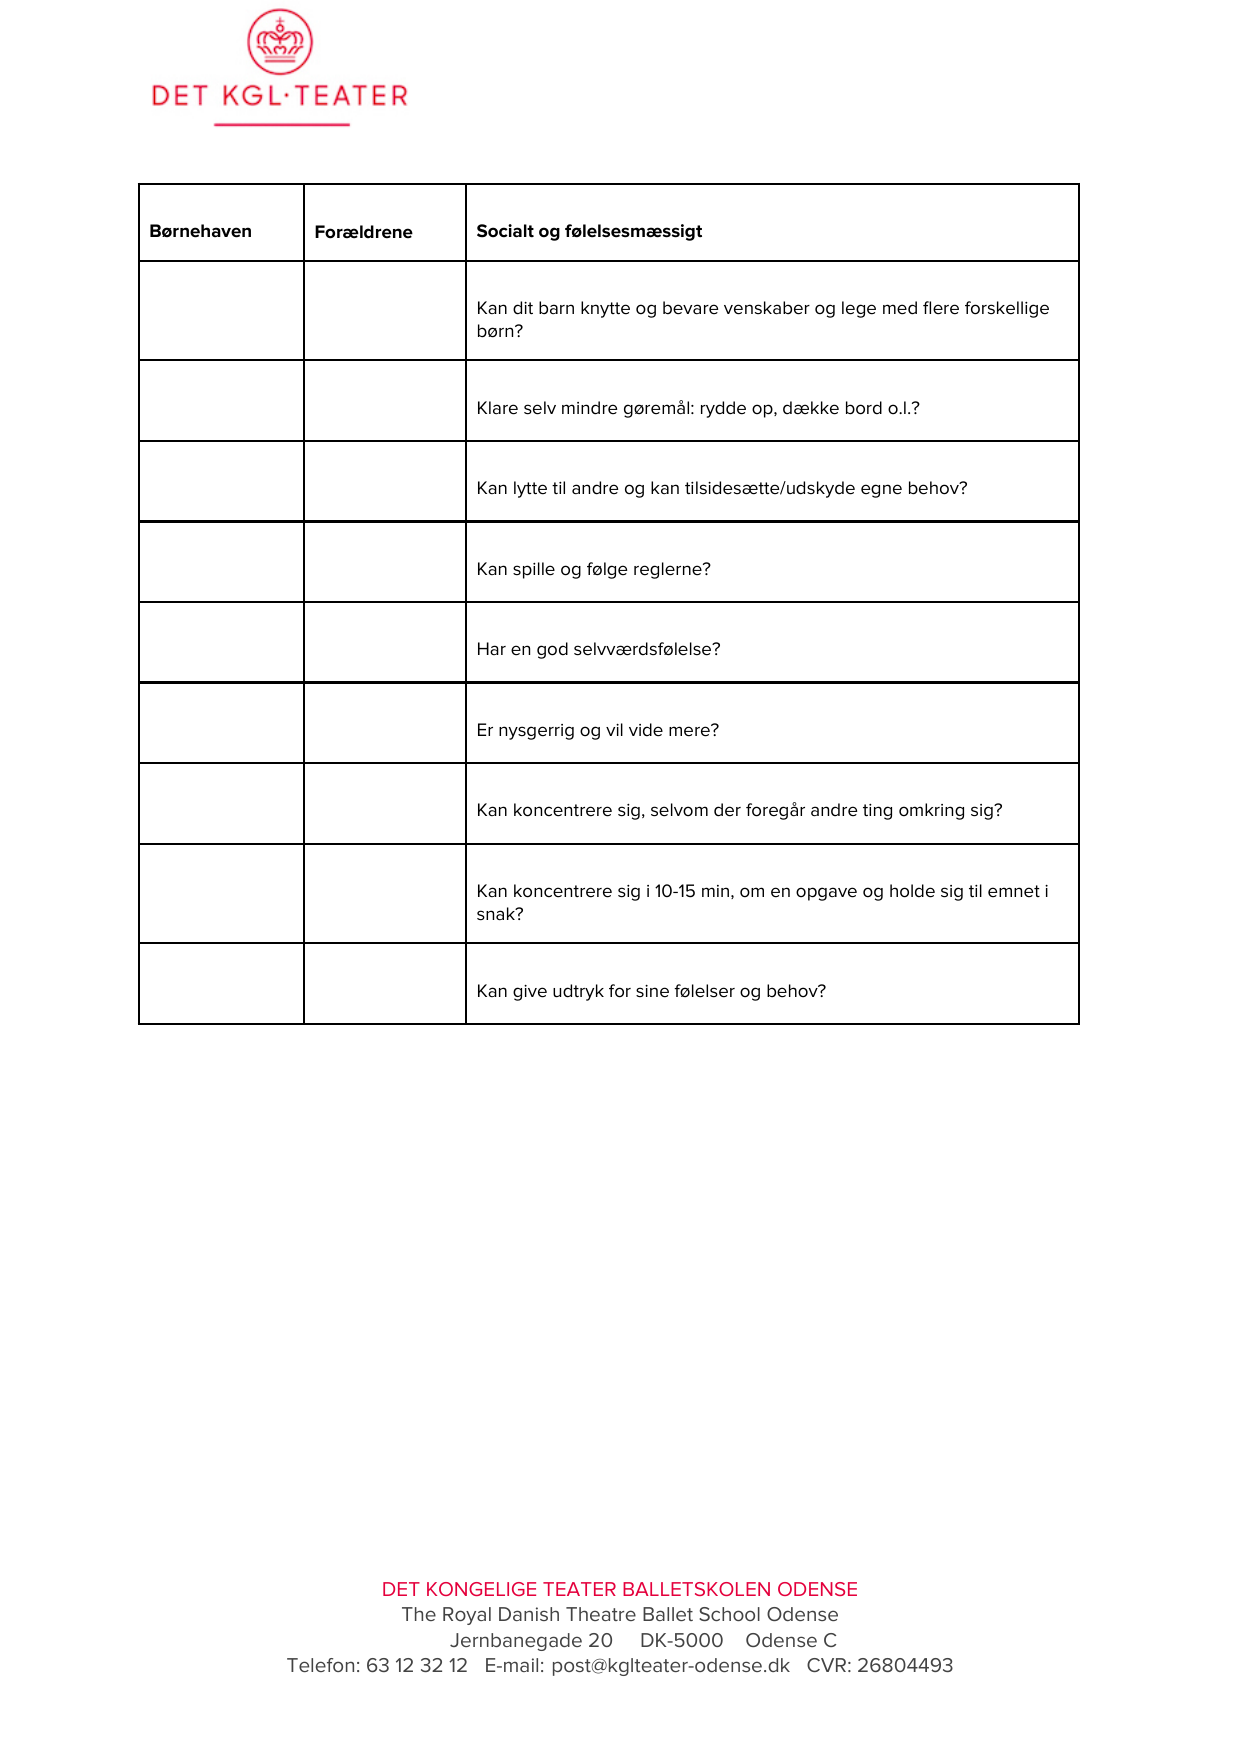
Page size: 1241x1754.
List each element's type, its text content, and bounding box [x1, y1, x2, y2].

table_cell [140, 262, 303, 359]
table_cell Kan koncentrere sig i 10-15 min, om en opgave og holde sig til emnet i snak? [467, 845, 1078, 942]
table_cell Er nysgerrig og vil vide mere? [467, 684, 1078, 762]
table_cell [140, 764, 303, 842]
table_cell [305, 944, 465, 1023]
table_cell [140, 603, 303, 681]
table_cell [305, 764, 465, 842]
table_cell [140, 442, 303, 520]
table_cell [305, 684, 465, 762]
table_cell Kan spille og følge reglerne? [467, 523, 1078, 601]
table_cell [305, 361, 465, 440]
table_cell Kan give udtryk for sine følelser og behov? [467, 944, 1078, 1023]
table_header Børnehaven [140, 185, 303, 259]
table_cell Har en god selvværdsfølelse? [467, 603, 1078, 681]
table_cell [305, 442, 465, 520]
table_header Forældrene [305, 185, 465, 259]
table_cell [305, 523, 465, 601]
table_cell [305, 262, 465, 359]
table_cell [140, 845, 303, 942]
table_cell [305, 603, 465, 681]
table_cell [140, 944, 303, 1023]
table_cell [140, 361, 303, 440]
table_cell [140, 523, 303, 601]
table_cell Kan koncentrere sig, selvom der foregår andre ting omkring sig? [467, 764, 1078, 842]
table_header Socialt og følelsesmæssigt [467, 185, 1078, 259]
table_cell Kan dit barn knytte og bevare venskaber og lege med flere forskellige børn? [467, 262, 1078, 359]
table_cell Klare selv mindre gøremål: rydde op, dække bord o.l.? [467, 361, 1078, 440]
table_cell [305, 845, 465, 942]
table_cell Kan lytte til andre og kan tilsidesætte/udskyde egne behov? [467, 442, 1078, 520]
table_cell [140, 684, 303, 762]
picture [150, 0, 410, 129]
